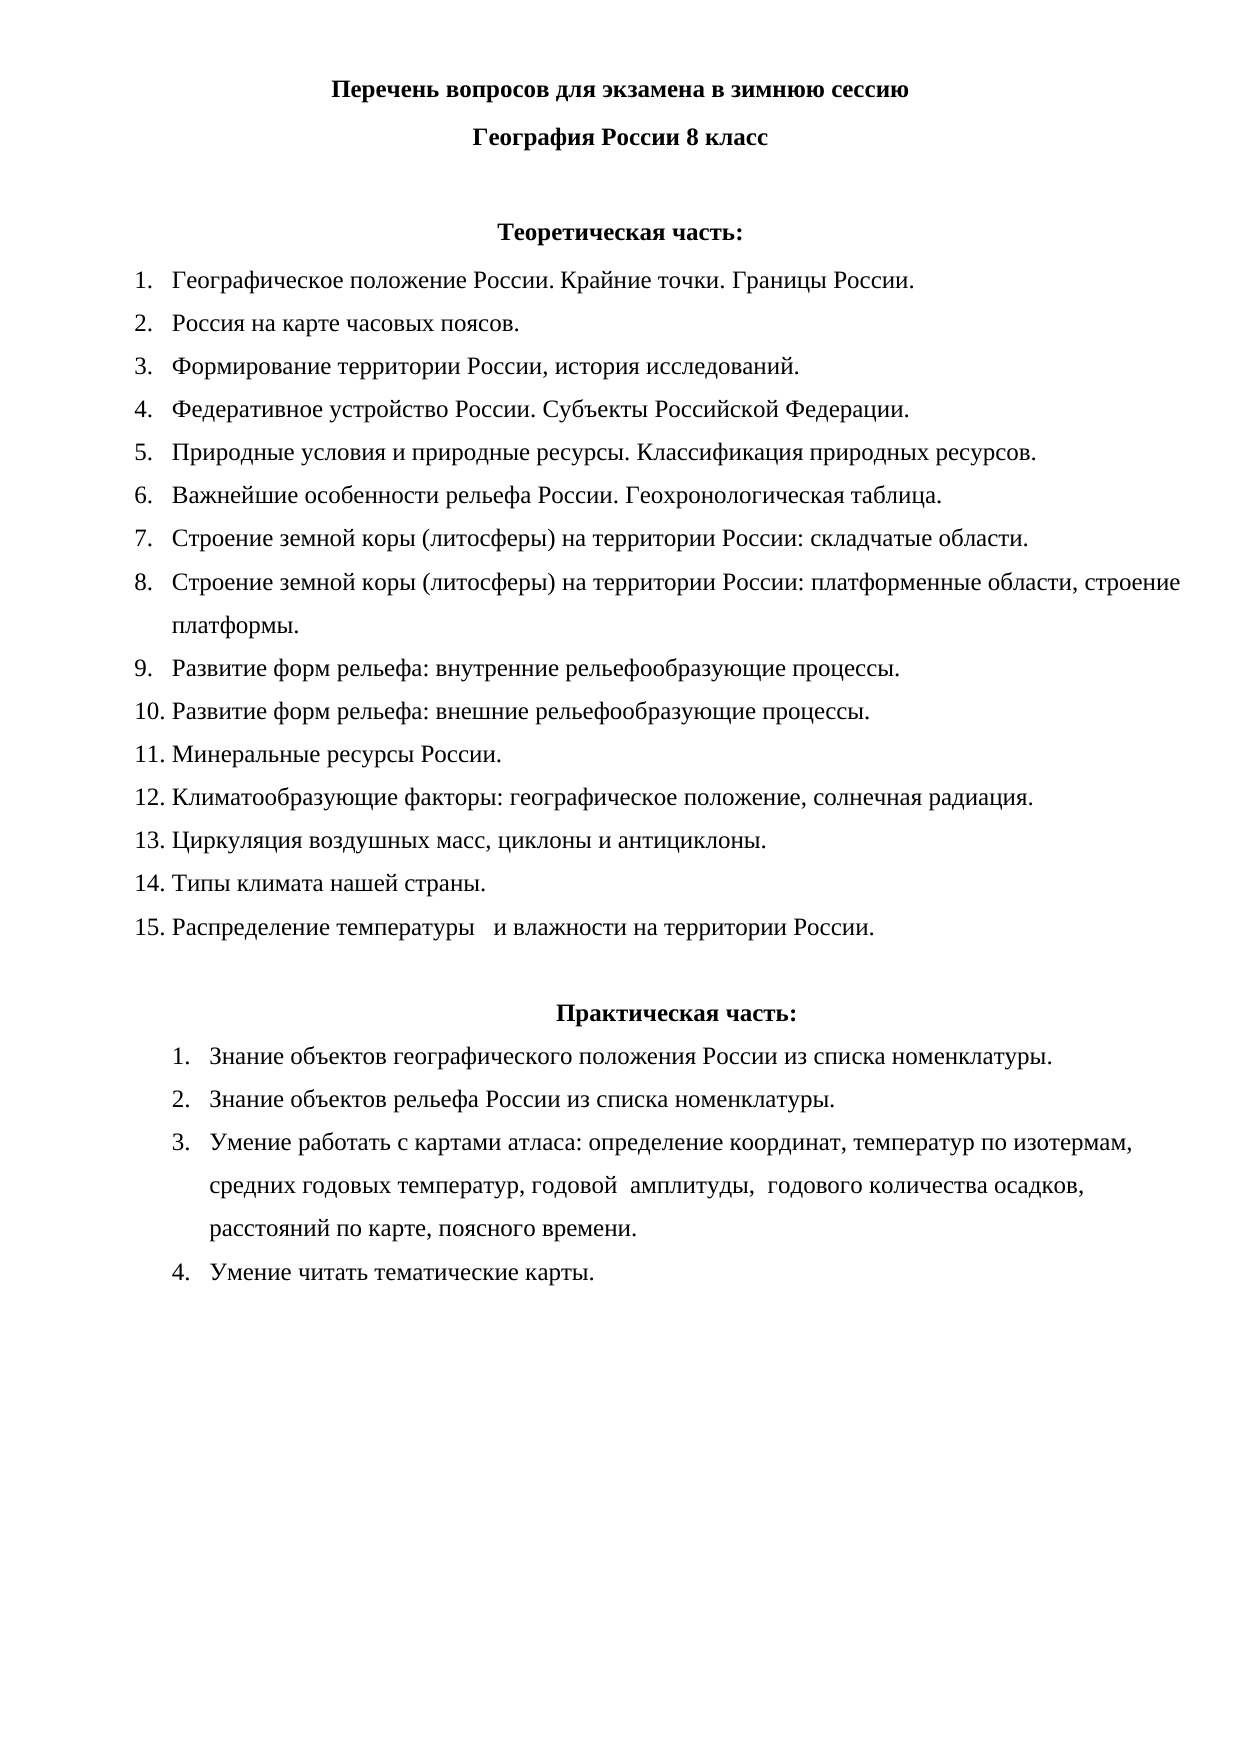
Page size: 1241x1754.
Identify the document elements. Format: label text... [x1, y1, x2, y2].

list Циркуляция воздушных масс, циклоны и антициклоны. [134, 825, 1181, 854]
list Знание объектов рельефа России из списка номенклатуры. [172, 1084, 1181, 1113]
list Строение земной коры (литосферы) на территории России: платформенные области, строение платформы. [134, 567, 1181, 638]
list Распределение температуры и влажности на территории России. [134, 912, 1181, 940]
text Теоретическая часть: [59, 217, 1181, 246]
list Федеративное устройство России. Субъекты Российской Федерации. [134, 394, 1181, 423]
list Географическое положение России. Крайние точки. Границы России. [134, 265, 1181, 293]
list Строение земной коры (литосферы) на территории России: складчатые области. [134, 523, 1181, 552]
list Знание объектов географического положения России из списка номенклатуры. [172, 1041, 1181, 1070]
text Перечень вопросов для экзамена в зимнюю сессию [59, 74, 1181, 103]
list Природные условия и природные ресурсы. Классификация природных ресурсов. [134, 437, 1181, 466]
list Развитие форм рельефа: внутренние рельефообразующие процессы. [134, 653, 1181, 682]
list Минеральные ресурсы России. [134, 739, 1181, 768]
list Умение работать с картами атласа: определение координат, температур по изотермам, средних годовых температур, годовой амплитуды, годового количества осадков, расстояний по карте, поясного времени. [172, 1127, 1181, 1242]
list Развитие форм рельефа: внешние рельефообразующие процессы. [134, 696, 1181, 725]
text География России 8 класс [59, 122, 1181, 150]
list Россия на карте часовых поясов. [134, 308, 1181, 337]
list Умение читать тематические карты. [172, 1257, 1181, 1285]
list Практическая часть: [172, 998, 1181, 1027]
list Типы климата нашей страны. [134, 868, 1181, 897]
list Формирование территории России, история исследований. [134, 351, 1181, 380]
list Климатообразующие факторы: географическое положение, солнечная радиация. [134, 782, 1181, 811]
list Важнейшие особенности рельефа России. Геохронологическая таблица. [134, 480, 1181, 509]
